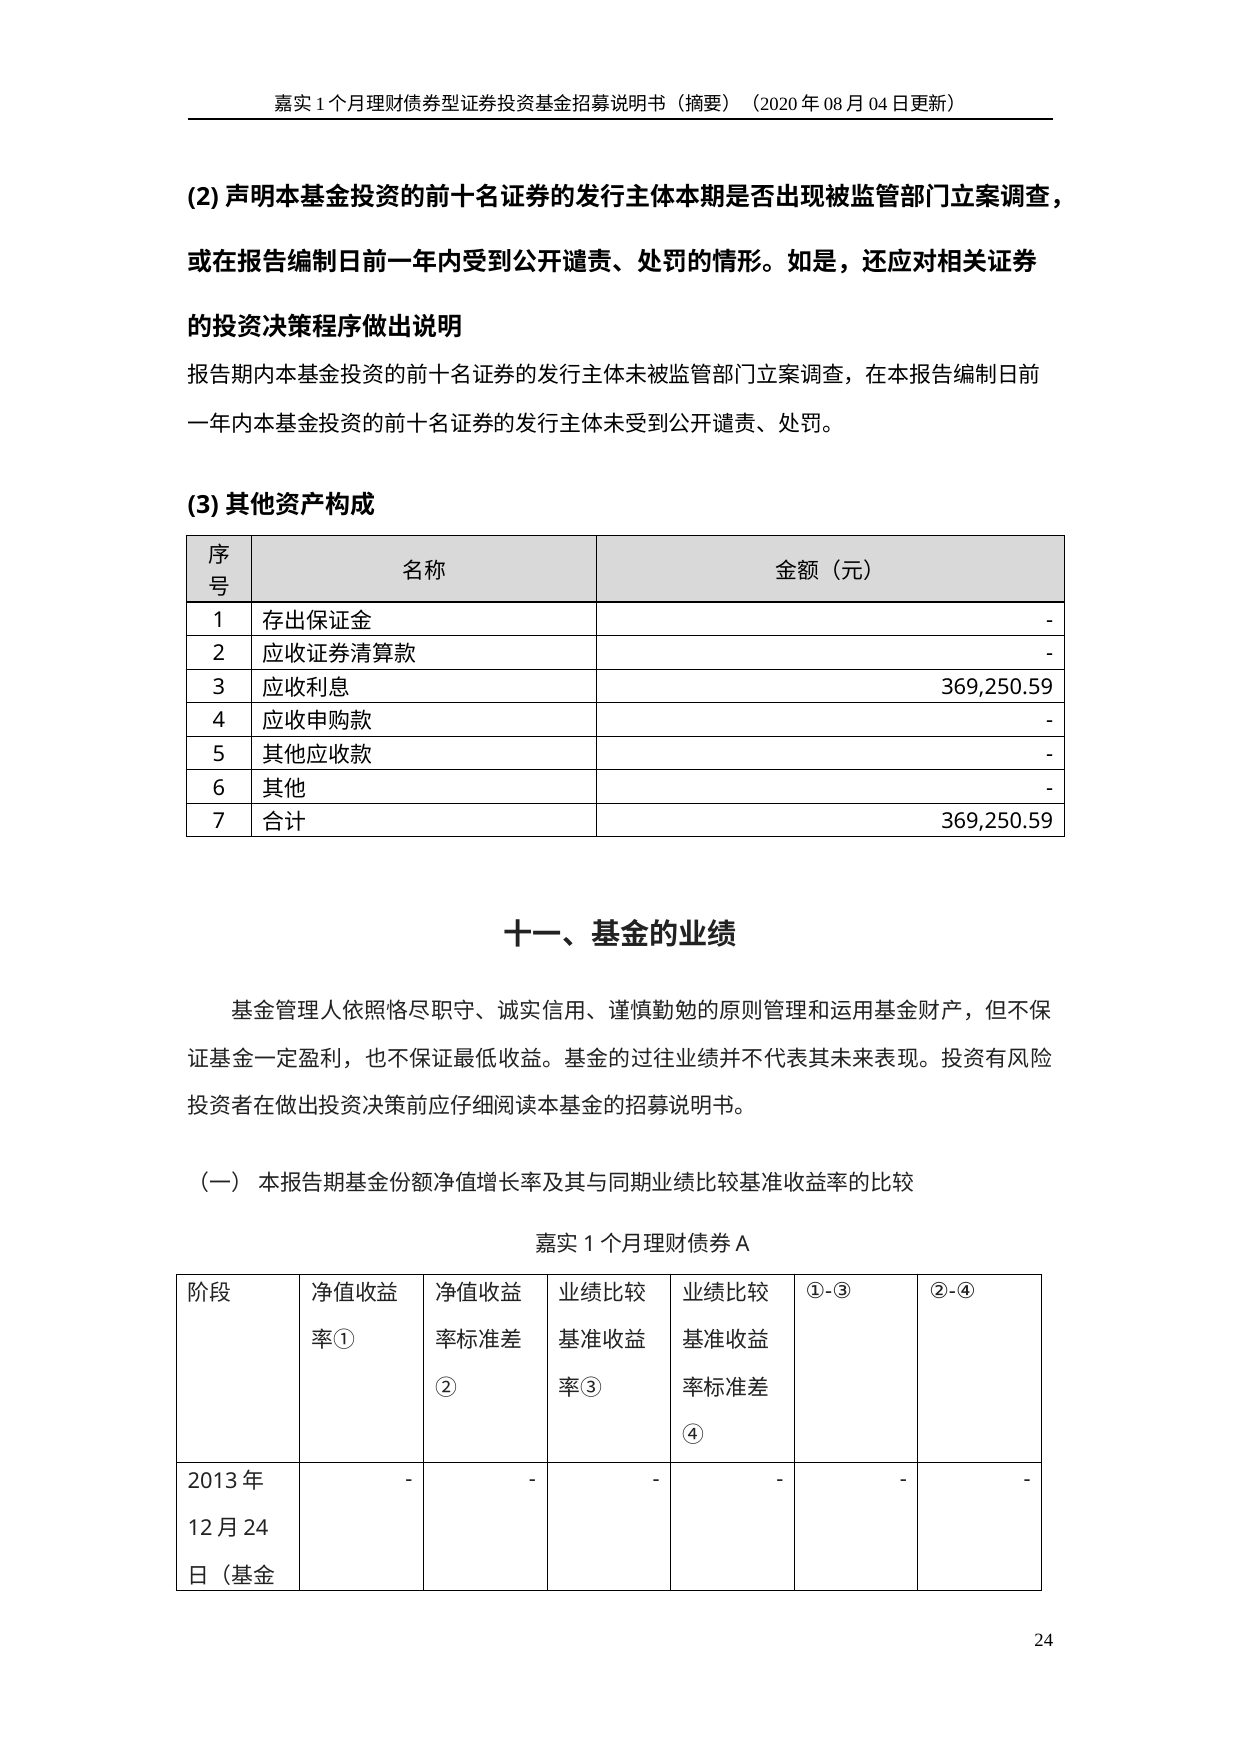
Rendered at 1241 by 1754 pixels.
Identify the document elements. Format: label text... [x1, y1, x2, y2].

table_cell 应收证券清算款 [252, 636, 596, 668]
text 报告期内本基金投资的前十名证券的发行主体未被监管部门立案调查，在本报告编制日前一年内本基金投资的前十名证券的发行主体未受到公开谴责、处罚。 [187, 357, 1053, 438]
table_cell 其他应收款 [252, 737, 596, 769]
table_cell - [548, 1463, 670, 1589]
table_cell - [597, 703, 1064, 736]
title (2) 声明本基金投资的前十名证券的发行主体本期是否出现被监管部门立案调查，或在报告编制日前一年内受到公开谴责、处罚的情形。如是，还应对相关证券的投资决策程序做出说明 [187, 162, 1053, 357]
table_cell - [597, 770, 1064, 803]
table_cell - [795, 1463, 917, 1589]
table_cell 1 [187, 603, 251, 635]
table_cell 应收利息 [252, 670, 596, 702]
table_cell 7 [187, 804, 251, 836]
table_header 阶段 [177, 1275, 299, 1462]
table_header 金额（元） [597, 536, 1064, 601]
table_cell - [597, 603, 1064, 635]
table_cell 3 [187, 670, 251, 702]
table_cell - [597, 636, 1064, 668]
table_cell 6 [187, 770, 251, 803]
table_header 净值收益率标准差② [424, 1275, 547, 1462]
table_cell - [300, 1463, 423, 1589]
table_header 业绩比较基准收益率③ [548, 1275, 670, 1462]
text 嘉实1个月理财债券A [187, 1226, 1053, 1258]
table_header ②-④ [918, 1275, 1041, 1462]
table_cell 其他 [252, 770, 596, 803]
table_cell 2 [187, 636, 251, 668]
table_header 净值收益率① [300, 1275, 423, 1462]
table_cell 存出保证金 [252, 603, 596, 635]
table_header 名称 [252, 536, 596, 601]
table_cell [177, 1463, 299, 1589]
table_cell 应收申购款 [252, 703, 596, 736]
table_cell - [918, 1463, 1041, 1589]
table_header 业绩比较基准收益率标准差④ [671, 1275, 794, 1462]
title (3) 其他资产构成 [187, 470, 1053, 535]
table_cell 5 [187, 737, 251, 769]
table_cell - [597, 737, 1064, 769]
table_cell 合计 [252, 804, 596, 836]
table_cell 4 [187, 703, 251, 736]
text 基金管理人依照恪尽职守、诚实信用、谨慎勤勉的原则管理和运用基金财产，但不保证基金一定盈利，也不保证最低收益。基金的过往业绩并不代表其未来表现。投资有风险，投资者在做出投资决策前应仔细阅读本基金的招募说明书。 [187, 993, 1053, 1120]
text （一） 本报告期基金份额净值增长率及其与同期业绩比较基准收益率的比较 [187, 1165, 1053, 1197]
table_cell 369,250.59 [597, 670, 1064, 702]
table_header 序号 [187, 536, 251, 601]
text 十一、基金的业绩 [187, 899, 1053, 964]
table_cell - [424, 1463, 547, 1589]
table_cell - [671, 1463, 794, 1589]
table_cell 369,250.59 [597, 804, 1064, 836]
table_header ①-③ [795, 1275, 917, 1462]
